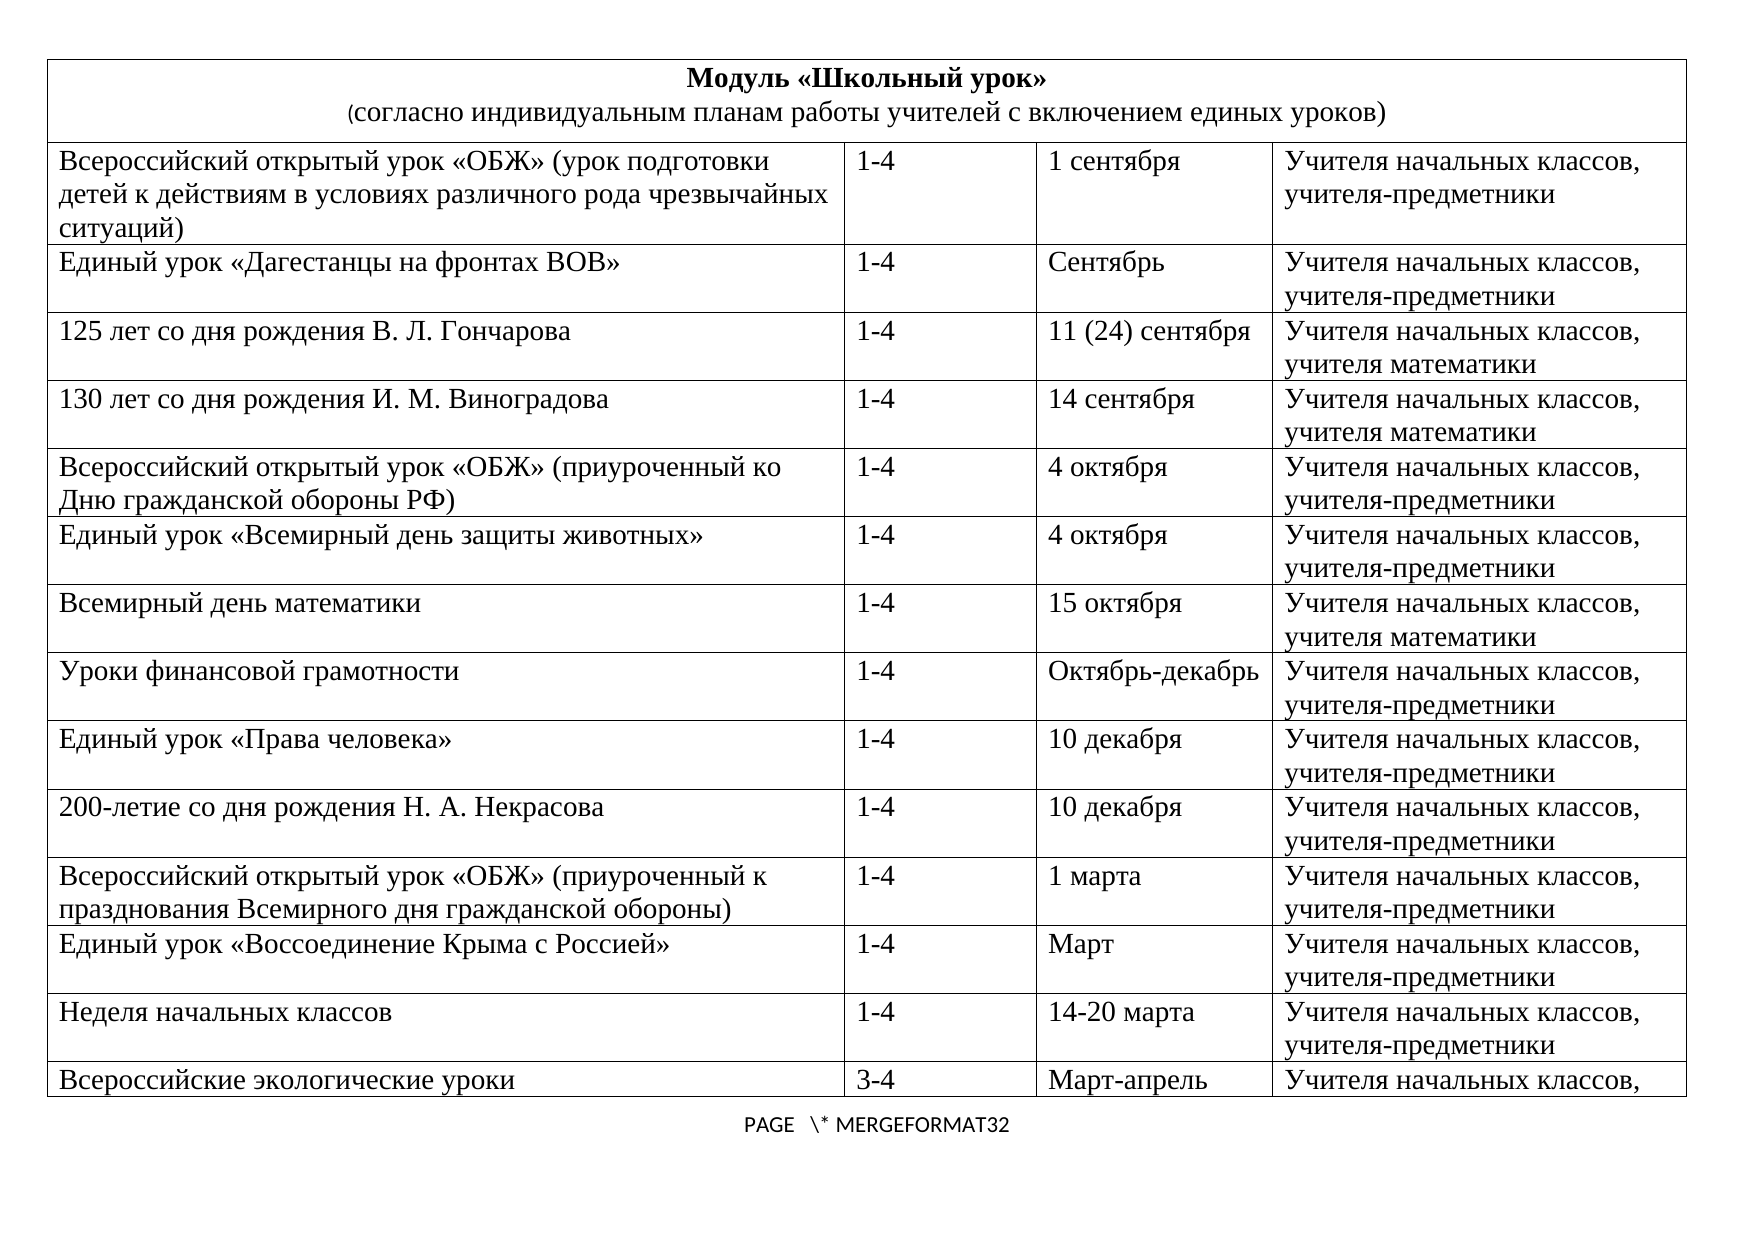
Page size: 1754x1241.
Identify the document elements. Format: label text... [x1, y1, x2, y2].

table_cell 1-4 [845, 858, 1036, 925]
table_cell Единый урок «Воссоединение Крыма с Россией» [48, 926, 844, 993]
table_cell 15 октября [1037, 585, 1272, 652]
table_cell Учителя начальных классов, учителя-предметники [1273, 653, 1686, 720]
table_cell Всемирный день математики [48, 585, 844, 652]
table_cell 1-4 [845, 926, 1036, 993]
table_cell Учителя начальных классов, учителя-предметники [1273, 143, 1686, 243]
table_cell 11 (24) сентября [1037, 313, 1272, 380]
table_cell Март [1037, 926, 1272, 993]
table_cell Всероссийский открытый урок «ОБЖ» (приуроченный к празднования Всемирного дня гражданской обороны) [48, 858, 844, 925]
table_cell Учителя начальных классов, учителя-предметники [1273, 790, 1686, 857]
table_cell Учителя начальных классов, учителя-предметники [1273, 449, 1686, 516]
table_cell Октябрь-декабрь [1037, 653, 1272, 720]
table_cell 1 сентября [1037, 143, 1272, 243]
table_cell Модуль «Школьный урок» (согласно индивидуальным планам работы учителей с включением единых уроков) [48, 60, 1686, 142]
table_cell Учителя начальных классов, учителя-предметники [1273, 517, 1686, 584]
table_cell 125 лет со дня рождения В. Л. Гончарова [48, 313, 844, 380]
table_cell Всероссийский открытый урок «ОБЖ» (приуроченный ко Дню гражданской обороны РФ) [48, 449, 844, 516]
table_cell 14-20 марта [1037, 994, 1272, 1061]
table_cell 4 октября [1037, 449, 1272, 516]
table_cell Сентябрь [1037, 245, 1272, 312]
table_cell 1-4 [845, 143, 1036, 243]
table_cell 1-4 [845, 653, 1036, 720]
table_cell Учителя начальных классов, учителя-предметники [1273, 926, 1686, 993]
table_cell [48, 1062, 844, 1096]
table_cell 1-4 [845, 585, 1036, 652]
table_cell 14 сентября [1037, 381, 1272, 448]
table_cell Неделя начальных классов [48, 994, 844, 1061]
table_cell Единый урок «Права человека» [48, 721, 844, 788]
table_cell Учителя начальных классов, учителя-предметники [1273, 858, 1686, 925]
table_cell 1-4 [845, 790, 1036, 857]
table_cell Учителя начальных классов, учителя математики [1273, 313, 1686, 380]
table_cell 4 октября [1037, 517, 1272, 584]
table_cell 10 декабря [1037, 721, 1272, 788]
table_cell 1-4 [845, 721, 1036, 788]
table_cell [1273, 1062, 1686, 1096]
table_cell 130 лет со дня рождения И. М. Виноградова [48, 381, 844, 448]
table_cell 1 марта [1037, 858, 1272, 925]
table_cell Единый урок «Всемирный день защиты животных» [48, 517, 844, 584]
table_cell 200-летие со дня рождения Н. А. Некрасова [48, 790, 844, 857]
table_cell Учителя начальных классов, учителя математики [1273, 381, 1686, 448]
table_cell 1-4 [845, 994, 1036, 1061]
table_cell Учителя начальных классов, учителя-предметники [1273, 721, 1686, 788]
table_cell 1-4 [845, 245, 1036, 312]
table_cell 1-4 [845, 449, 1036, 516]
table_cell Единый урок «Дагестанцы на фронтах ВОВ» [48, 245, 844, 312]
table_cell 1-4 [845, 381, 1036, 448]
table_cell 3-4 [845, 1062, 1036, 1096]
table_cell Учителя начальных классов, учителя математики [1273, 585, 1686, 652]
table_cell 1-4 [845, 517, 1036, 584]
table_cell 1-4 [845, 313, 1036, 380]
table_cell Март-апрель [1037, 1062, 1272, 1096]
table_cell 10 декабря [1037, 790, 1272, 857]
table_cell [1273, 994, 1686, 1061]
table_cell Учителя начальных классов, учителя-предметники [1273, 245, 1686, 312]
table_cell Уроки финансовой грамотности [48, 653, 844, 720]
table_cell Всероссийский открытый урок «ОБЖ» (урок подготовки детей к действиям в условиях различного рода чрезвычайных ситуаций) [48, 143, 844, 243]
